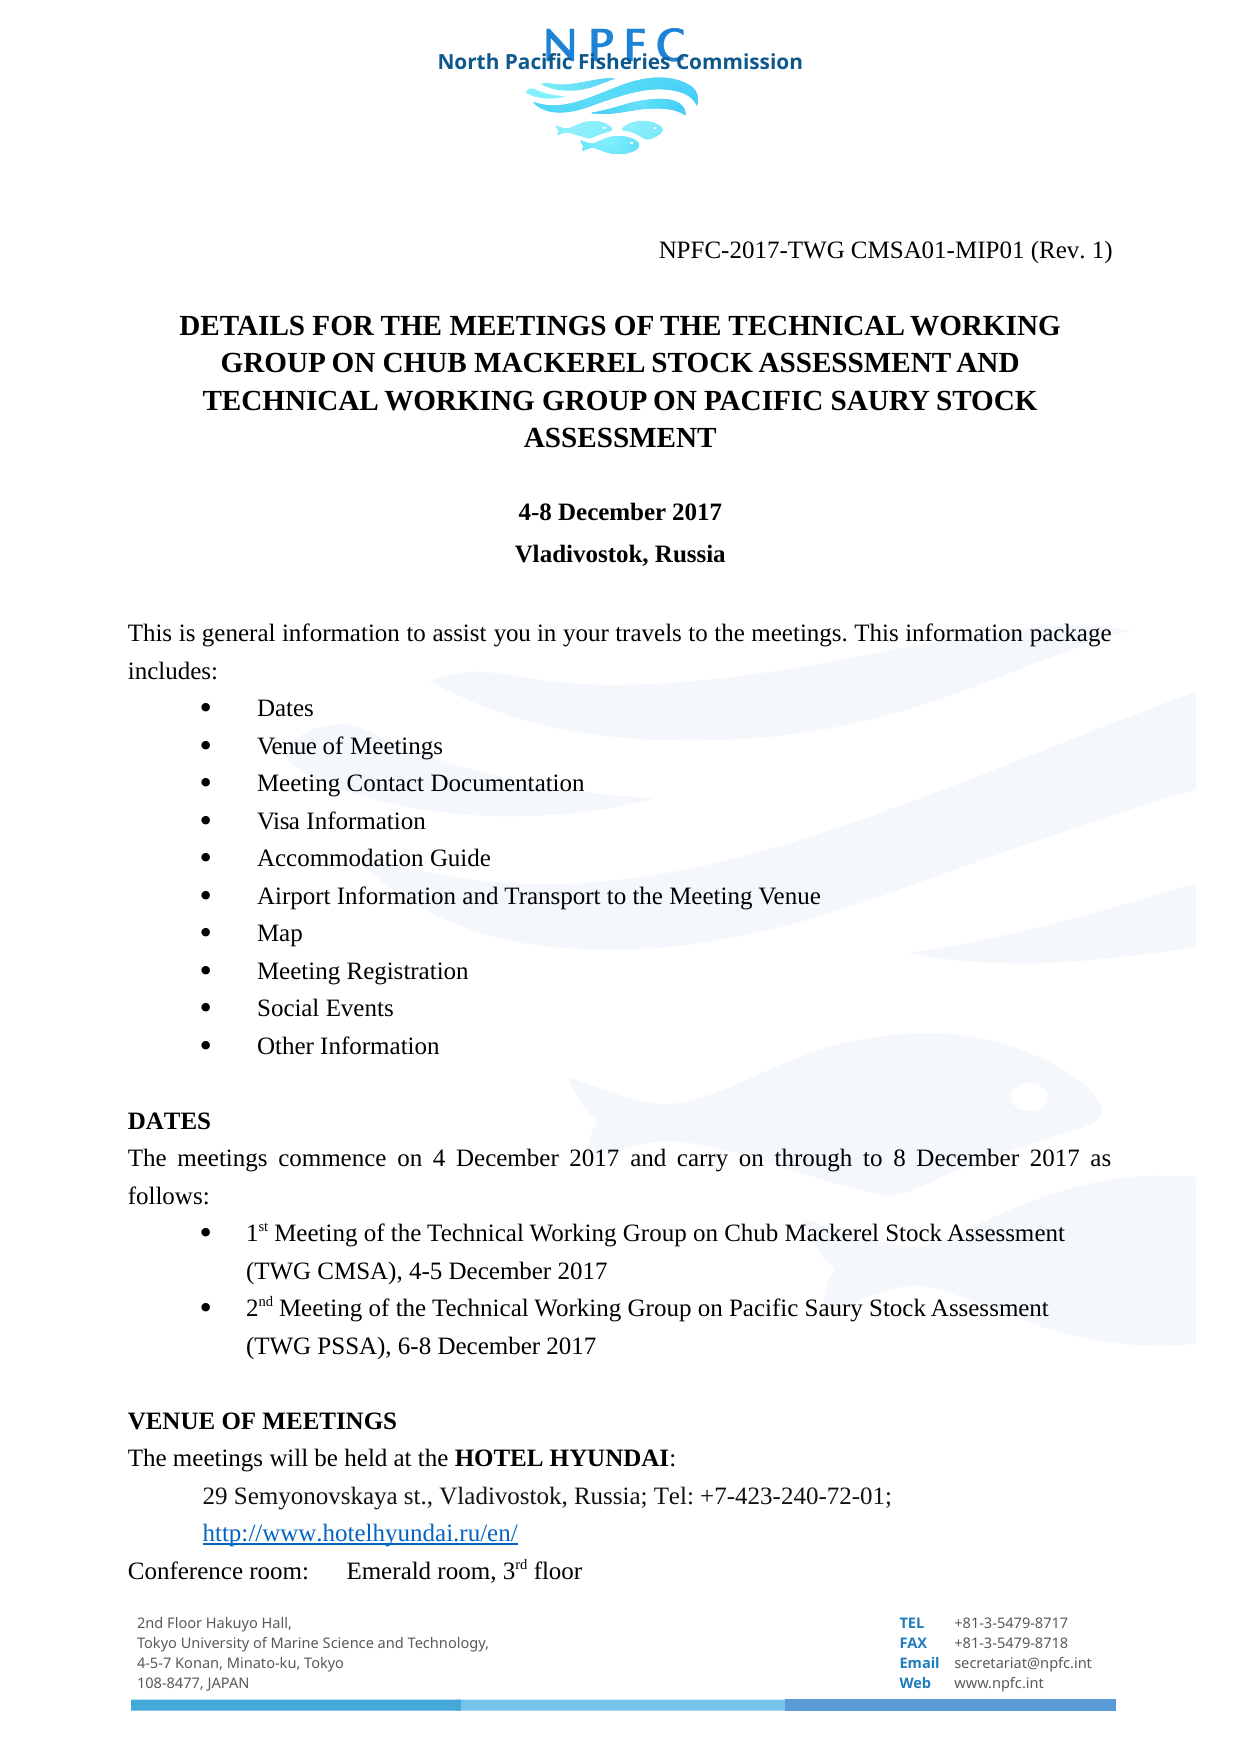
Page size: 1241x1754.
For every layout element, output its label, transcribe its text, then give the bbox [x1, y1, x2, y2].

list Venue of Meetings [201, 726, 1113, 764]
text NPFC-2017-TWG CMSA01-MIP01 (Rev. 1) [128, 231, 1113, 268]
list Accommodation Guide [201, 839, 1113, 876]
list Meeting Registration [201, 951, 1113, 989]
list Social Events [201, 989, 1113, 1026]
list Visa Information [201, 801, 1113, 839]
picture [785, 1699, 1116, 1711]
text 4-8 December 2017 [128, 493, 1113, 531]
text The meetings will be held at the HOTEL HYUNDAI: [128, 1439, 1113, 1476]
list 1st Meeting of the Technical Working Group on Chub Mackerel Stock Assessment (TWG CMSA), 4-5 December 2017 [201, 1214, 1113, 1289]
list Other Information [201, 1026, 1113, 1064]
text The meetings commence on 4 December 2017 and carry on through to 8 December 2017 as follows: [128, 1139, 1113, 1214]
list Map [201, 914, 1113, 951]
text This is general information to assist you in your travels to the meetings. This information package includes: [128, 614, 1113, 689]
text 29 Semyonovskaya st., Vladivostok, Russia; Tel: +7-423-240-72-01; [177, 1476, 1113, 1514]
list Meeting Contact Documentation [201, 764, 1113, 801]
text Conference room: Emerald room, 3rd floor [128, 1551, 1113, 1589]
subtitle DATES [128, 1101, 1113, 1139]
text Vladivostok, Russia [128, 535, 1113, 572]
text DETAILS FOR THE MEETINGS OF THE TECHNICAL WORKING GROUP ON CHUB MACKEREL STOCK ASSESSMENT AND [128, 306, 1113, 381]
list Airport Information and Transport to the Meeting Venue [201, 876, 1113, 914]
list Dates [201, 689, 1113, 726]
list 2nd Meeting of the Technical Working Group on Pacific Saury Stock Assessment (TWG PSSA), 6-8 December 2017 [201, 1289, 1113, 1364]
text http://www.hotelhyundai.ru/en/ [177, 1514, 1113, 1551]
subtitle VENUE OF MEETINGS [128, 1401, 1113, 1439]
text TECHNICAL WORKING GROUP ON PACIFIC SAURY STOCK ASSESSMENT [128, 381, 1113, 456]
